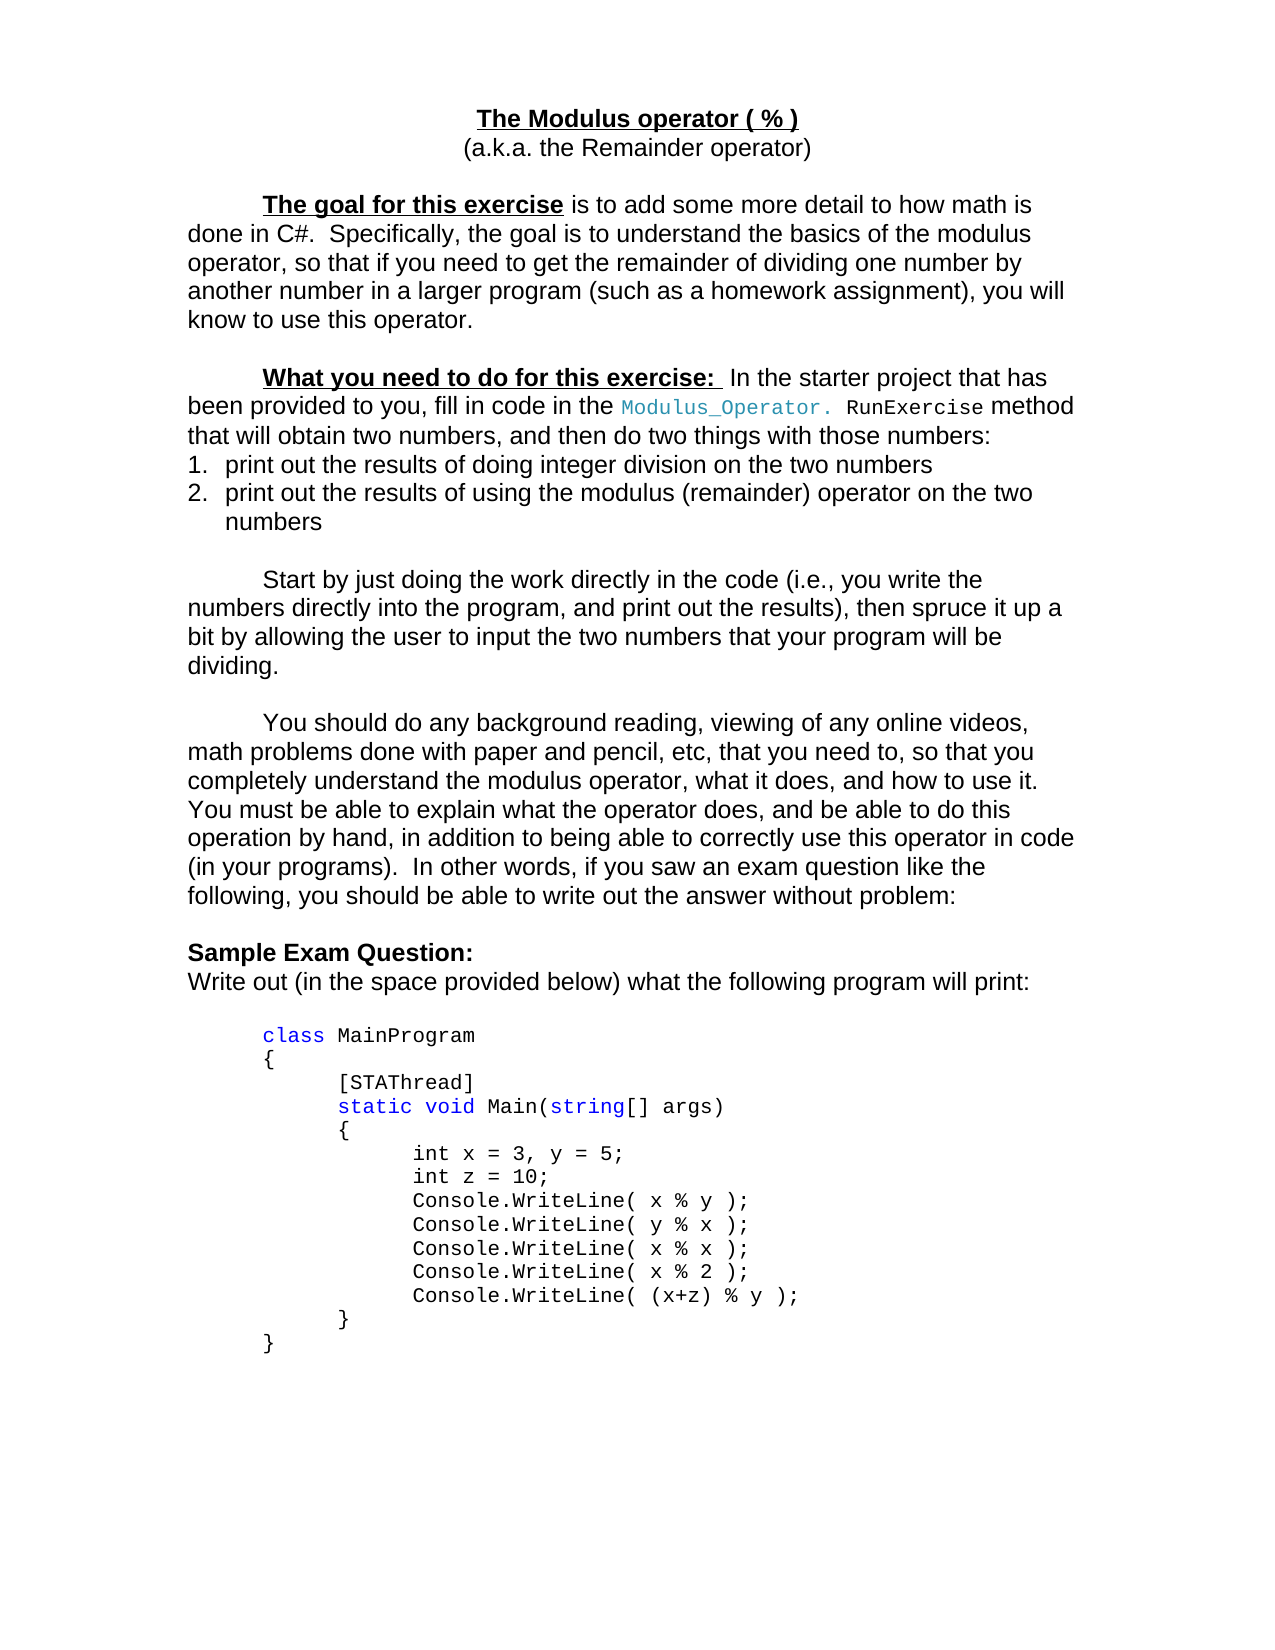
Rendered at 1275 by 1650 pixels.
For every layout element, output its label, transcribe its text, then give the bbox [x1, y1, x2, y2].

text } [262, 1308, 1087, 1332]
text int z = 10; [262, 1167, 1087, 1190]
text Console.WriteLine( (x+z) % y ); [262, 1285, 1087, 1308]
text The goal for this exercise is to add some more detail to how math is done in C#. Specifically, the goal is to understand the basics of the modulus operator, so that if you need to get the remainder of dividing one number by another number in a larger program (such as a homework assignment), you will know to use this operator. [187, 190, 1087, 334]
text Console.WriteLine( x % 2 ); [262, 1261, 1087, 1285]
text Console.WriteLine( x % x ); [262, 1237, 1087, 1261]
text [STAThread] [187, 1072, 1087, 1096]
list print out the results of doing integer division on the two numbers [187, 450, 1087, 478]
subtitle The Modulus operator ( % ) [187, 104, 1087, 132]
text int x = 3, y = 5; [262, 1143, 1087, 1167]
text class MainProgram [262, 1025, 1087, 1048]
text You should do any background reading, viewing of any online videos, math problems done with paper and pencil, etc, that you need to, so that you completely understand the modulus operator, what it does, and how to use it. You must be able to explain what the operator does, and be able to do this operation by hand, in addition to being able to correctly use this operator in code (in your programs). In other words, if you saw an exam question like the following, you should be able to write out the answer without problem: [187, 708, 1087, 910]
text { [262, 1119, 1087, 1143]
text { [262, 1048, 1087, 1072]
text Console.WriteLine( x % y ); [262, 1190, 1087, 1214]
text What you need to do for this exercise: In the starter project that has been provided to you, fill in code in the Modulus_Operator. RunExercise method that will obtain two numbers, and then do two things with those numbers: [187, 362, 1087, 450]
text Sample Exam Question: [187, 938, 1087, 967]
text } [187, 1332, 1087, 1356]
list print out the results of using the modulus (remainder) operator on the two numbers [187, 478, 1087, 536]
text Write out (in the space provided below) what the following program will print: [187, 967, 1087, 996]
text (a.k.a. the Remainder operator) [187, 132, 1087, 161]
text Start by just doing the work directly in the code (i.e., you write the numbers directly into the program, and print out the results), then spruce it up a bit by allowing the user to input the two numbers that your program will be dividing. [187, 565, 1087, 680]
text Console.WriteLine( y % x ); [262, 1214, 1087, 1237]
text static void (string[] args) [262, 1096, 1087, 1119]
